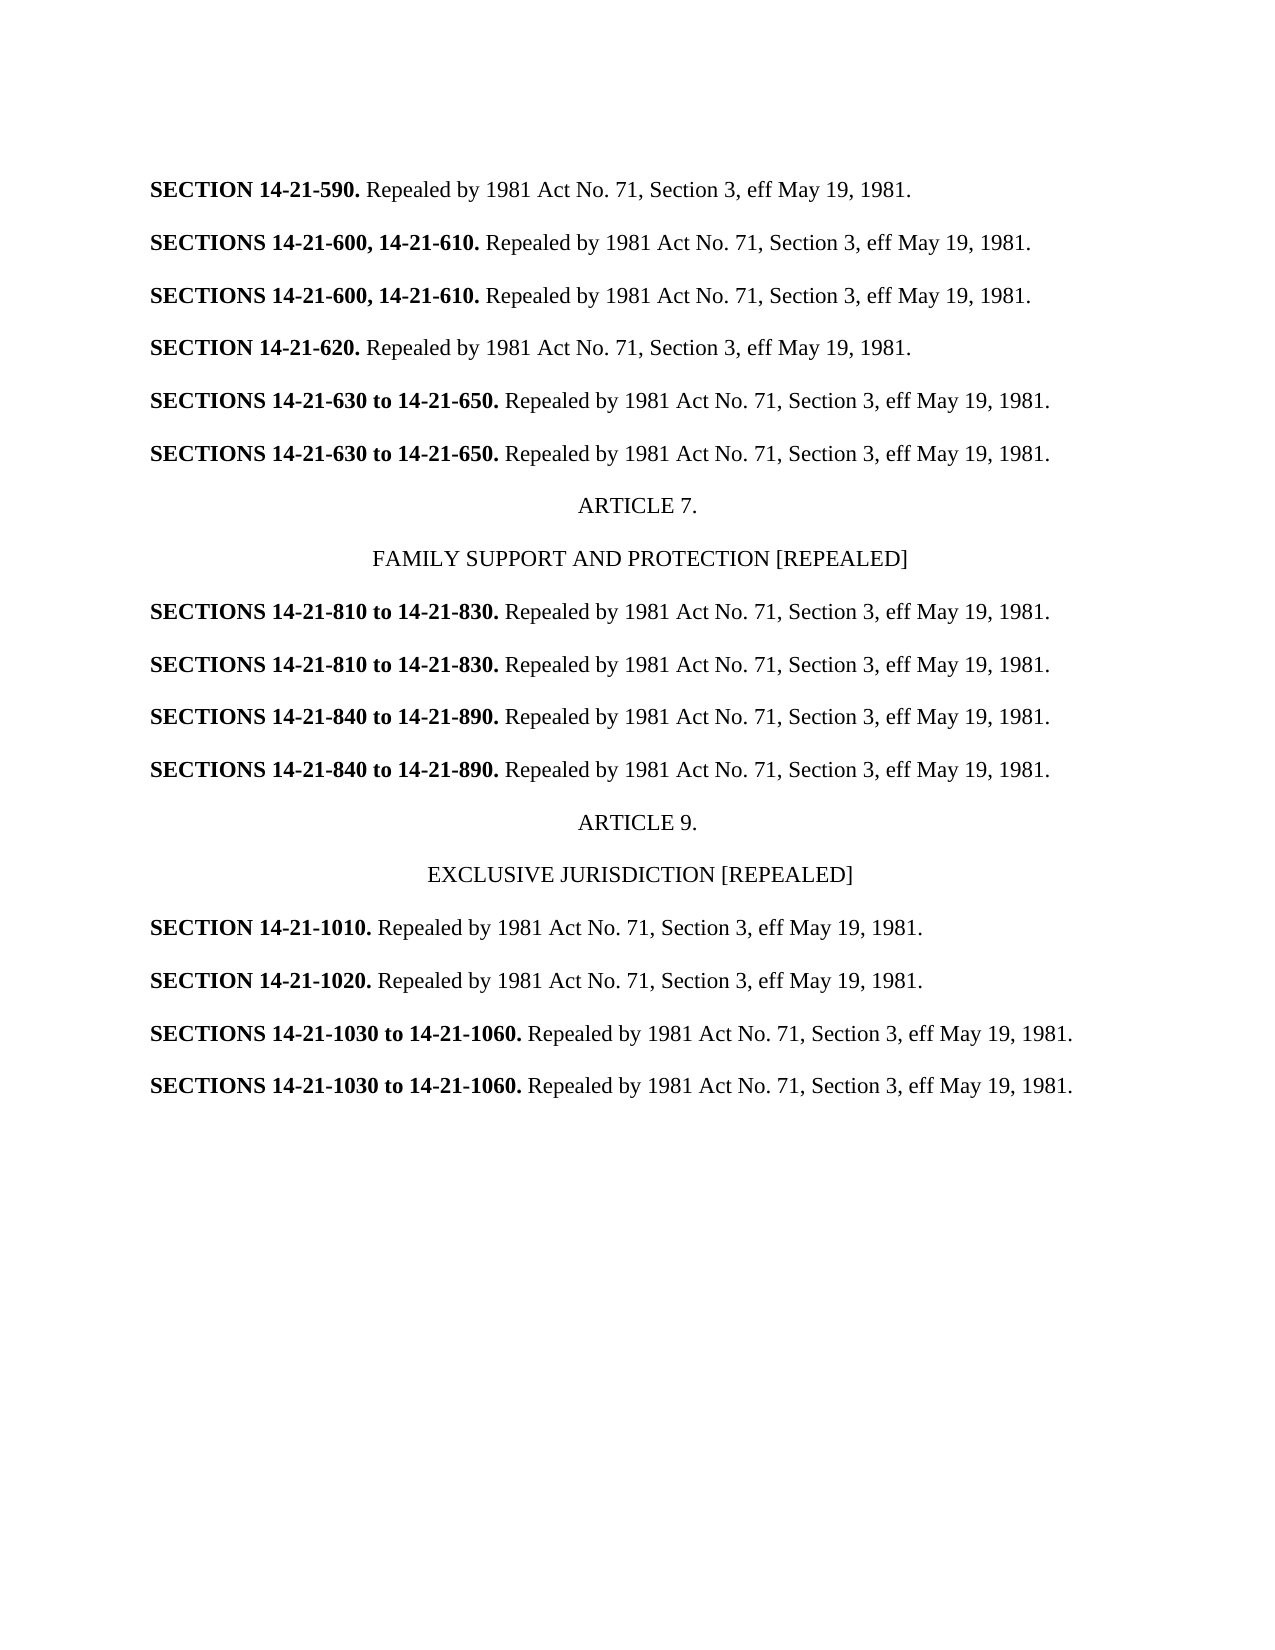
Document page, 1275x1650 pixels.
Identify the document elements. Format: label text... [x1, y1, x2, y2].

text SECTIONS 14-21-1030 to 14-21-1060. Repealed by 1981 Act No. 71, Section 3, eff May 19, 1981. [150, 1072, 1125, 1099]
text SECTIONS 14-21-630 to 14-21-650. Repealed by 1981 Act No. 71, Section 3, eff May 19, 1981. [150, 387, 1125, 413]
text ARTICLE 9. [150, 809, 1125, 835]
text SECTIONS 14-21-600, 14-21-610. Repealed by 1981 Act No. 71, Section 3, eff May 19, 1981. [150, 282, 1125, 308]
text SECTIONS 14-21-810 to 14-21-830. Repealed by 1981 Act No. 71, Section 3, eff May 19, 1981. [150, 598, 1125, 624]
text SECTION 14-21-1010. Repealed by 1981 Act No. 71, Section 3, eff May 19, 1981. [150, 914, 1125, 941]
text SECTIONS 14-21-840 to 14-21-890. Repealed by 1981 Act No. 71, Section 3, eff May 19, 1981. [150, 756, 1125, 782]
text SECTION 14-21-1020. Repealed by 1981 Act No. 71, Section 3, eff May 19, 1981. [150, 967, 1125, 993]
text SECTIONS 14-21-810 to 14-21-830. Repealed by 1981 Act No. 71, Section 3, eff May 19, 1981. [150, 651, 1125, 677]
text SECTION 14-21-590. Repealed by 1981 Act No. 71, Section 3, eff May 19, 1981. [150, 176, 1125, 203]
text EXCLUSIVE JURISDICTION [REPEALED] [150, 862, 1125, 888]
text FAMILY SUPPORT AND PROTECTION [REPEALED] [150, 545, 1125, 572]
text SECTIONS 14-21-630 to 14-21-650. Repealed by 1981 Act No. 71, Section 3, eff May 19, 1981. [150, 440, 1125, 466]
text SECTIONS 14-21-600, 14-21-610. Repealed by 1981 Act No. 71, Section 3, eff May 19, 1981. [150, 229, 1125, 255]
text SECTIONS 14-21-1030 to 14-21-1060. Repealed by 1981 Act No. 71, Section 3, eff May 19, 1981. [150, 1020, 1125, 1046]
text ARTICLE 7. [150, 493, 1125, 519]
text SECTIONS 14-21-840 to 14-21-890. Repealed by 1981 Act No. 71, Section 3, eff May 19, 1981. [150, 703, 1125, 730]
text SECTION 14-21-620. Repealed by 1981 Act No. 71, Section 3, eff May 19, 1981. [150, 334, 1125, 361]
